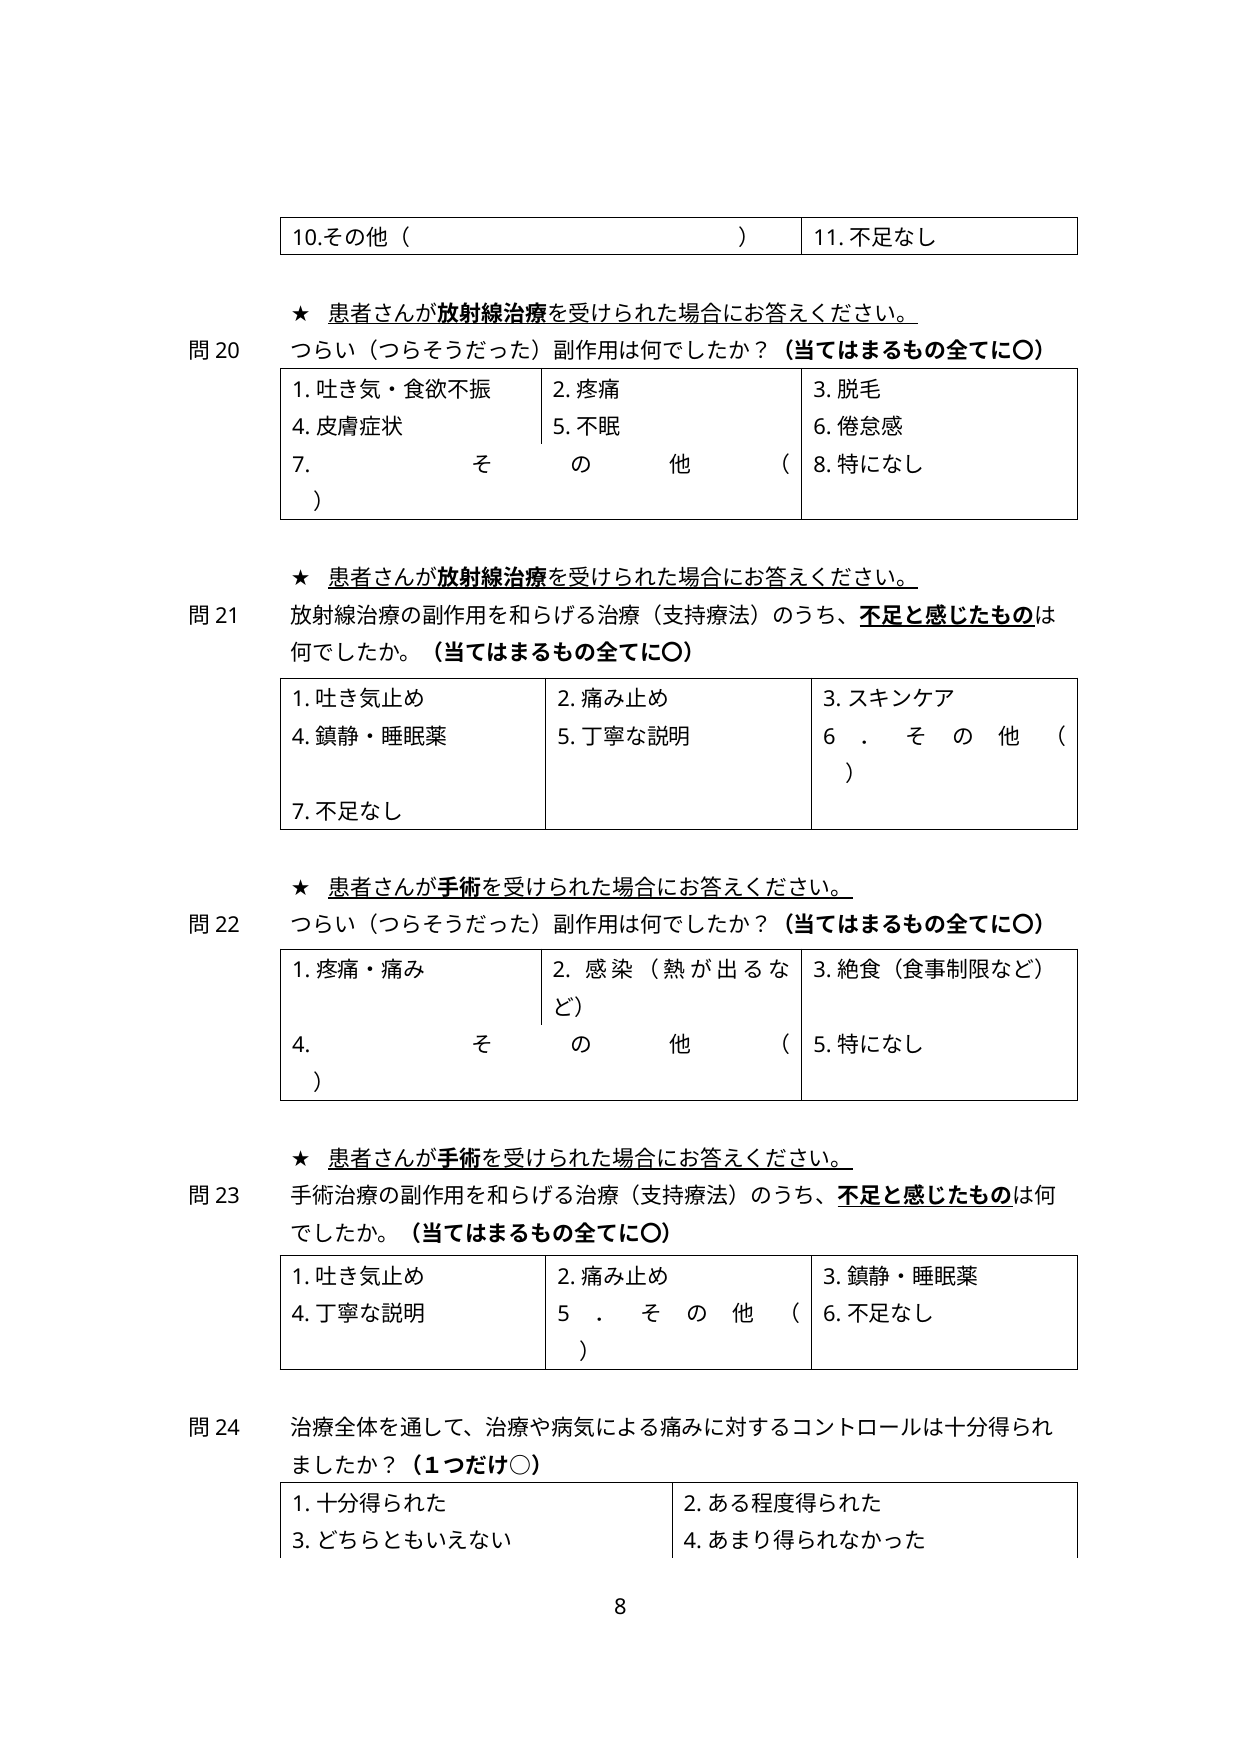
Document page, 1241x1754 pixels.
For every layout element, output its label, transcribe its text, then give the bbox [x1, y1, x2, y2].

table_cell 3. スキンケア [812, 679, 1077, 716]
table_cell 1. 吐き気止め [281, 1256, 545, 1294]
table_cell 3. 鎮静・睡眠薬 [812, 1256, 1077, 1294]
table_cell 4. 鎮静・睡眠薬 [281, 716, 545, 791]
table_cell 5. 丁寧な説明 [546, 716, 811, 791]
table_cell 8. 特になし [802, 444, 1077, 519]
table_cell 3. 脱毛 [802, 369, 1077, 406]
table_cell 2. 痛み止め [546, 679, 811, 716]
table_header 患者さんが放射線治療を受けられた場合にお答えください。 つらい（つらそうだった）副作用は何でしたか？（当てはまるもの全てに〇） [279, 293, 1077, 368]
table_cell 4. その他（ ） [281, 1025, 801, 1099]
table_cell 1. 吐き気・食欲不振 [281, 369, 541, 406]
table_header 治療全体を通して、治療や病気による痛みに対するコントロールは十分得られましたか？（１つだけ○） [279, 1407, 1078, 1482]
table_cell 7. その他（ ） [281, 444, 801, 519]
table_cell 6．その他（ ） [812, 716, 1077, 791]
table_cell 5．その他（ ） [546, 1294, 811, 1369]
table_cell 4. 丁寧な説明 [281, 1294, 545, 1369]
table_cell 6. 倦怠感 [802, 406, 1077, 444]
table_cell 2. 痛み止め [546, 1256, 811, 1294]
table_header 問23 [177, 1138, 279, 1255]
table_cell 4. 皮膚症状 [281, 406, 541, 444]
table_cell 4. あまり得られなかった [673, 1521, 1077, 1558]
table_header 患者さんが放射線治療を受けられた場合にお答えください。 放射線治療の副作用を和らげる治療（支持療法）のうち、不足と感じたものは何でしたか。（当てはまるもの全てに〇） [279, 558, 1077, 677]
table_header 問24 [177, 1407, 279, 1482]
table_cell 1. 吐き気止め [281, 679, 545, 716]
table_cell 5. 特になし [802, 1025, 1077, 1099]
table_cell 5. 不眠 [542, 406, 801, 444]
table_cell 10.その他（ ） [281, 218, 801, 254]
table_cell 3. 絶食（食事制限など） [802, 950, 1077, 1024]
table_cell 7. 不足なし [281, 791, 545, 828]
table_header 患者さんが手術を受けられた場合にお答えください。 つらい（つらそうだった）副作用は何でしたか？（当てはまるもの全てに〇） [279, 867, 1077, 948]
table_cell 3. どちらともいえない [281, 1521, 672, 1558]
table_cell 2. 疼痛 [542, 369, 801, 406]
table_cell [546, 791, 811, 828]
table_cell [812, 791, 1077, 828]
table_cell 6. 不足なし [812, 1294, 1077, 1369]
table_header 問21 [177, 558, 279, 677]
table_cell 1. 十分得られた [281, 1483, 672, 1521]
table_cell 2. ある程度得られた [673, 1483, 1077, 1521]
table_cell 1. 疼痛・痛み [281, 950, 541, 1024]
table_header 問22 [177, 867, 279, 948]
table_cell 11. 不足なし [802, 218, 1077, 254]
table_cell 2. 感染（熱が出るなど） [542, 950, 801, 1024]
table_header 患者さんが手術を受けられた場合にお答えください。 手術治療の副作用を和らげる治療（支持療法）のうち、不足と感じたものは何でしたか。（当てはまるもの全てに〇） [279, 1138, 1077, 1255]
table_header 問20 [177, 293, 279, 368]
